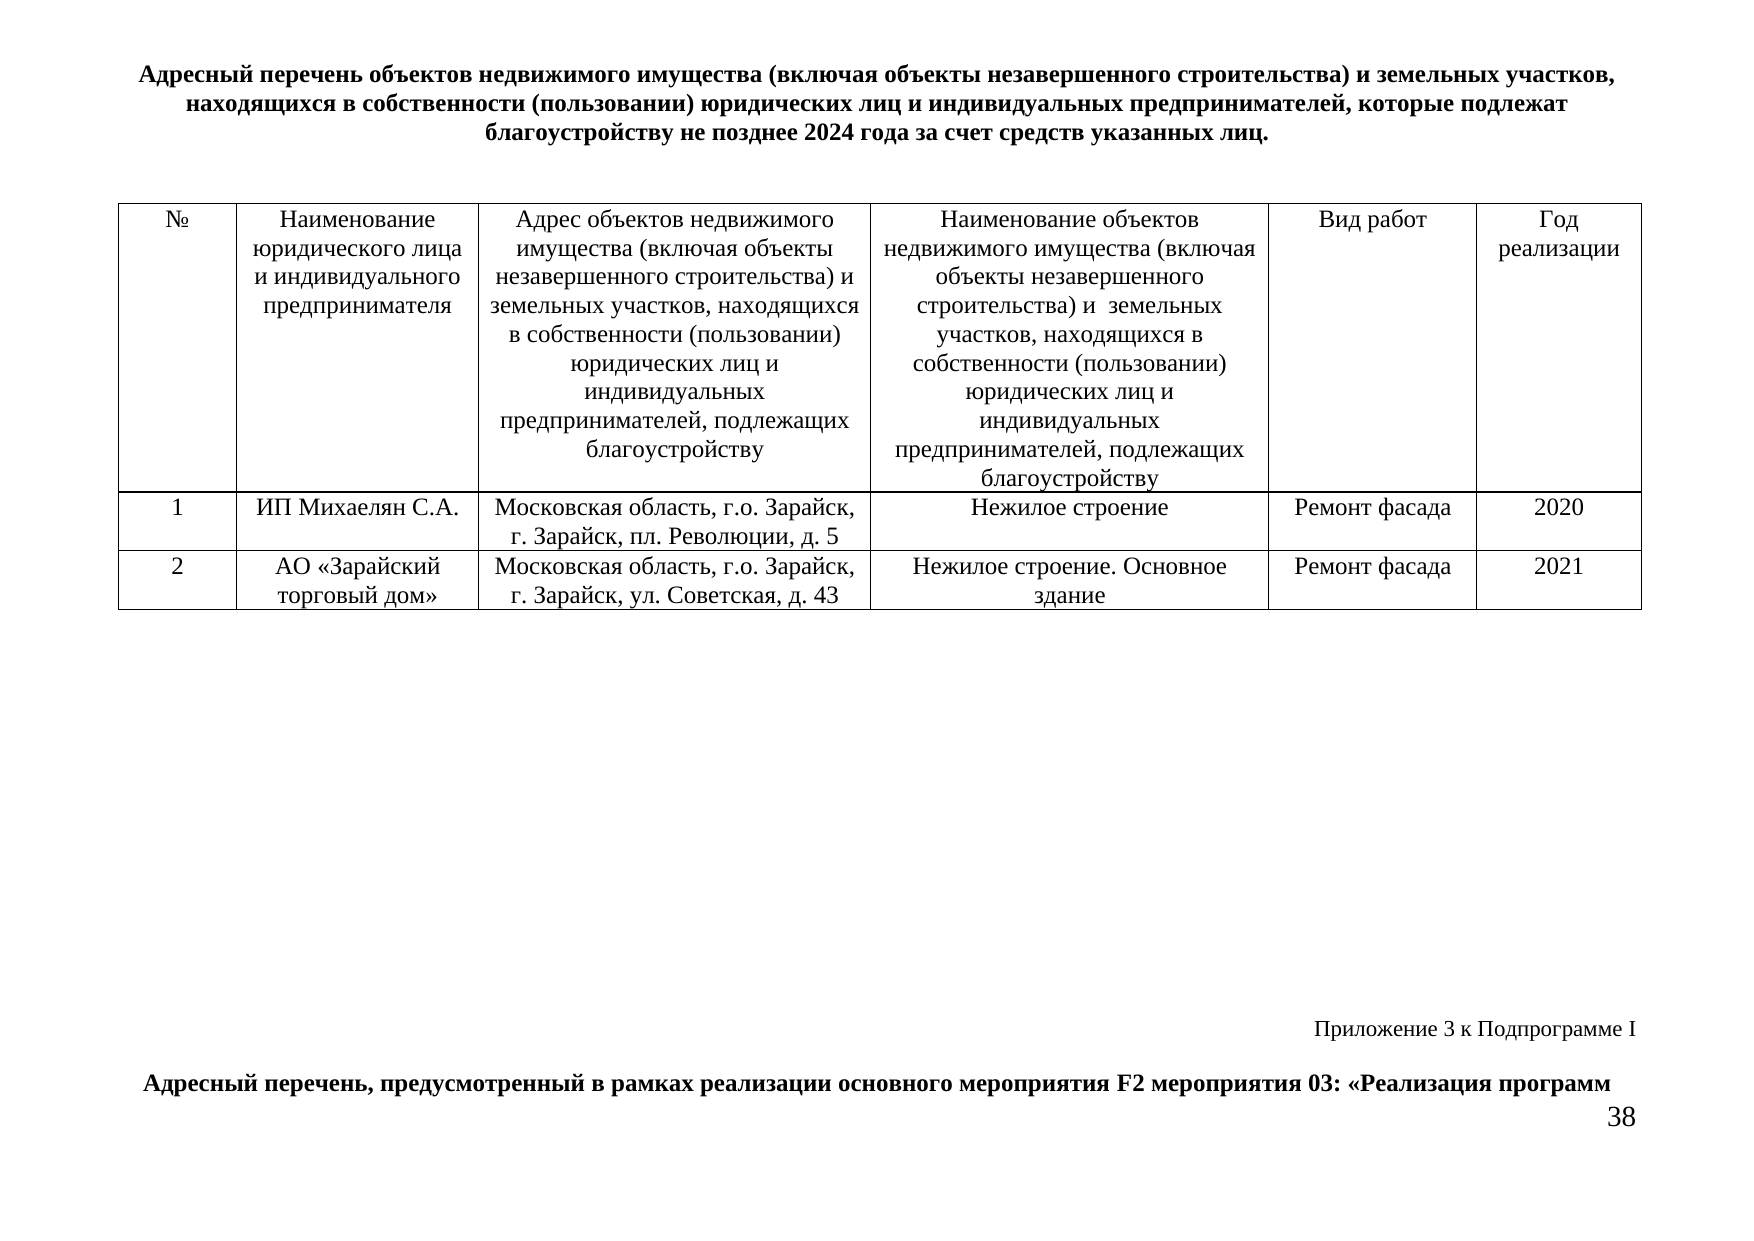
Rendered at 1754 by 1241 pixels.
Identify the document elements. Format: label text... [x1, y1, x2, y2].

table_header Наименование объектов недвижимого имущества (включая объекты незавершенного строительства) и земельных участков, находящихся в собственности (пользовании) юридических лиц и индивидуальных предпринимателей, подлежащих благоустройству [871, 204, 1268, 491]
table_cell ИП Михаелян С.А. [237, 493, 478, 550]
table_cell Ремонт фасада [1269, 493, 1476, 550]
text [118, 1068, 1636, 1097]
table_cell Нежилое строение. Основное здание [871, 551, 1268, 608]
table_cell 2 [119, 551, 236, 608]
text Адресный перечень объектов недвижимого имущества (включая объекты незавершенного строительства) и земельных участков, находящихся в собственности (пользовании) юридических лиц и индивидуальных предпринимателей, которые подлежат благоустройству не позднее 2024 года за счет средств указанных лиц. [118, 59, 1636, 145]
table_header Адрес объектов недвижимого имущества (включая объекты незавершенного строительства) и земельных участков, находящихся в собственности (пользовании) юридических лиц и индивидуальных предпринимателей, подлежащих благоустройству [479, 204, 870, 491]
table_header № [119, 204, 236, 491]
table_header Вид работ [1269, 204, 1476, 491]
table_cell Московская область, г.о. Зарайск, г. Зарайск, ул. Советская, д. 43 [479, 551, 870, 608]
table_cell 2021 [1477, 551, 1641, 608]
table_cell Московская область, г.о. Зарайск, г. Зарайск, пл. Революции, д. 5 [479, 493, 870, 550]
table_cell Нежилое строение [871, 493, 1268, 550]
table_cell Ремонт фасада [1269, 551, 1476, 608]
table_cell АО «Зарайский торговый дом» [237, 551, 478, 608]
table_cell 2020 [1477, 493, 1641, 550]
table_cell 1 [119, 493, 236, 550]
text Приложение 3 к Подпрограмме I [118, 1015, 1636, 1042]
table_header Год реализации [1477, 204, 1641, 491]
table_header Наименование юридического лица и индивидуального предпринимателя [237, 204, 478, 491]
